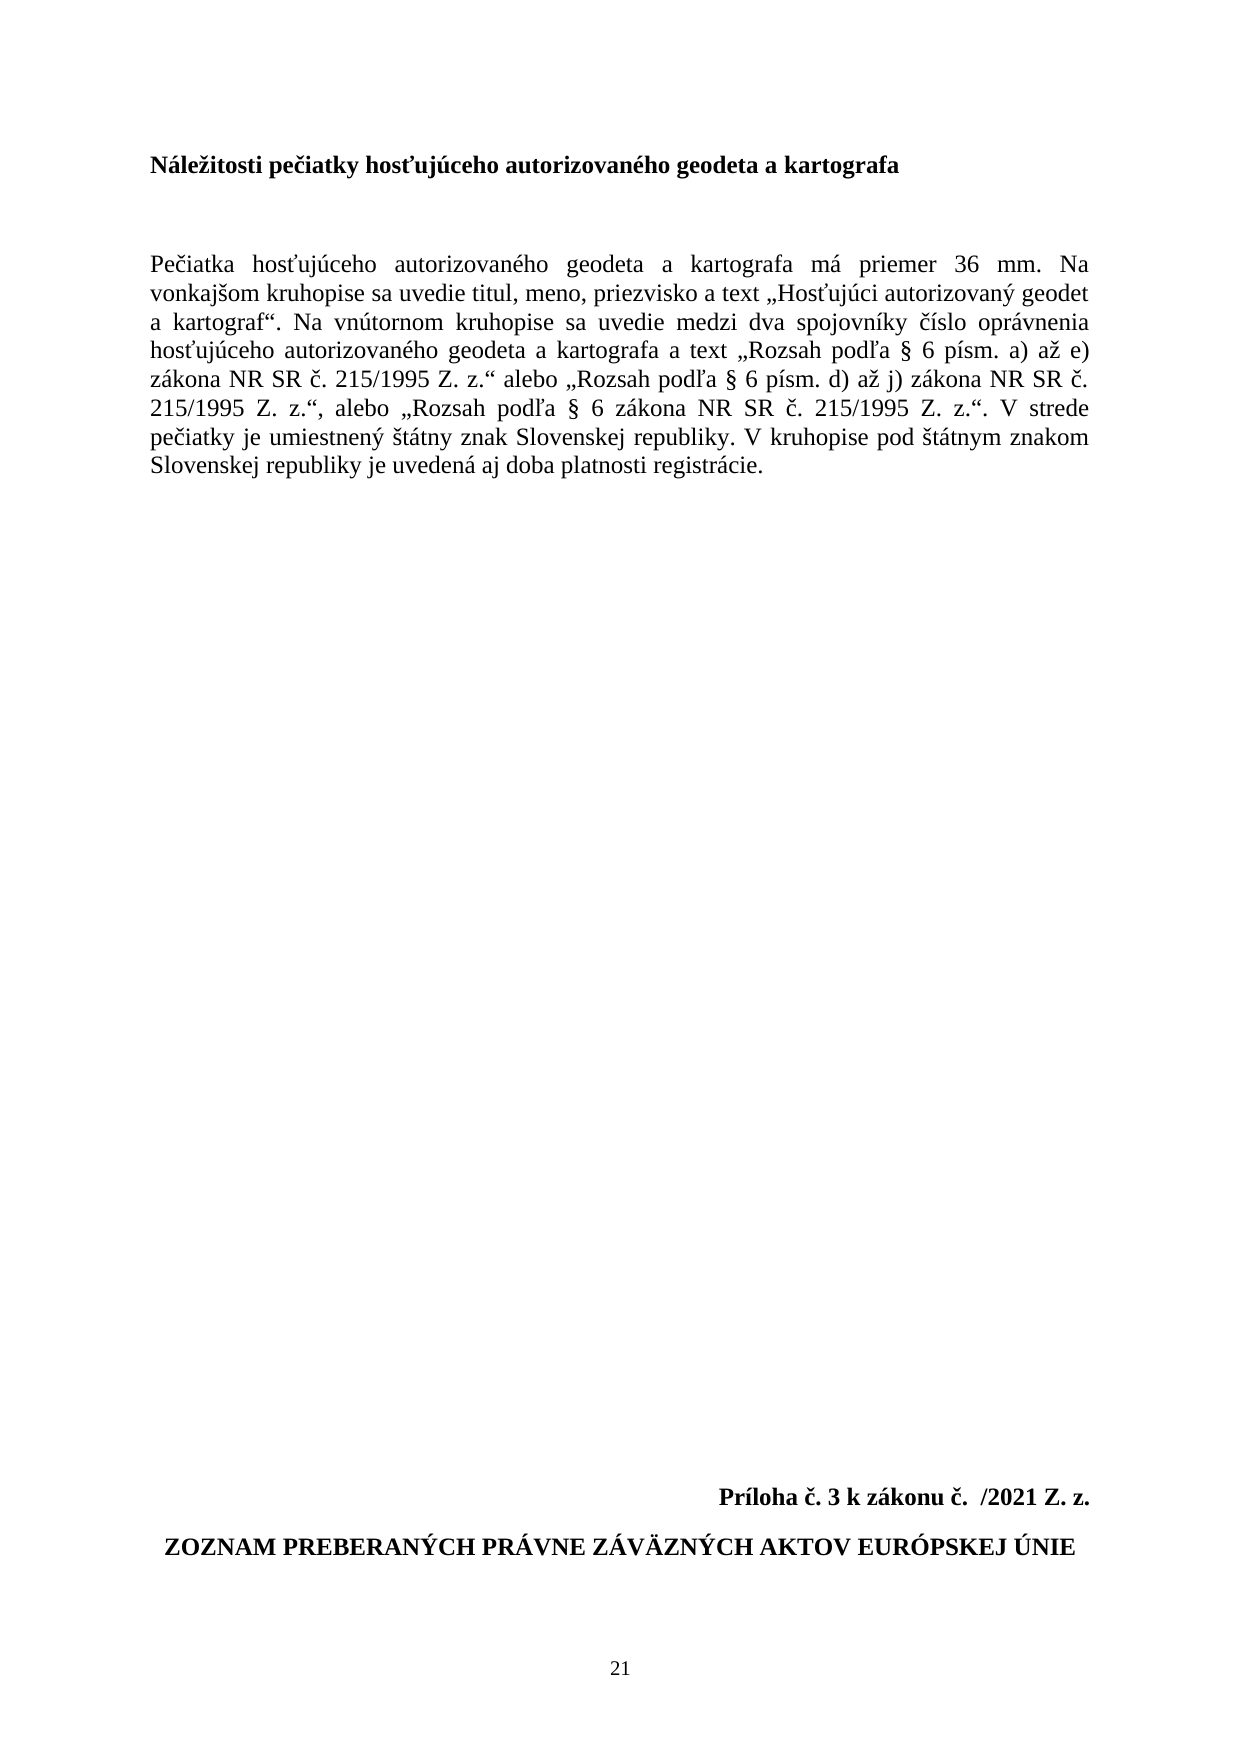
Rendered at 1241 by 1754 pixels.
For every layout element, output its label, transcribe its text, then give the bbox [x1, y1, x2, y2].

text Pečiatka hosťujúceho autorizovaného geodeta a kartografa má priemer 36 mm. Na vonkajšom kruhopise sa uvedie titul, meno, priezvisko a text „Hosťujúci autorizovaný geodet a kartograf“. Na vnútornom kruhopise sa uvedie medzi dva spojovníky číslo oprávnenia hosťujúceho autorizovaného geodeta a kartografa a text „Rozsah podľa § 6 písm. a) až e) zákona NR SR č. 215/1995 Z. z.“ alebo „Rozsah podľa § 6 písm. d) až j) zákona NR SR č. 215/1995 Z. z.“, alebo „Rozsah podľa § 6 zákona NR SR č. 215/1995 Z. z.“. V strede pečiatky je umiestnený štátny znak Slovenskej republiky. V kruhopise pod štátnym znakom Slovenskej republiky je uvedená aj doba platnosti registrácie. [150, 249, 1090, 479]
text ZOZNAM PREBERANÝCH PRÁVNE ZÁVäZNÝCH AKTOV EURÓPSKEJ ÚNIE [150, 1532, 1090, 1561]
text Príloha č. 3 k zákonu č. /2021 Z. z. [150, 1482, 1090, 1511]
text Náležitosti pečiatky hosťujúceho autorizovaného geodeta a kartografa [150, 150, 1090, 179]
